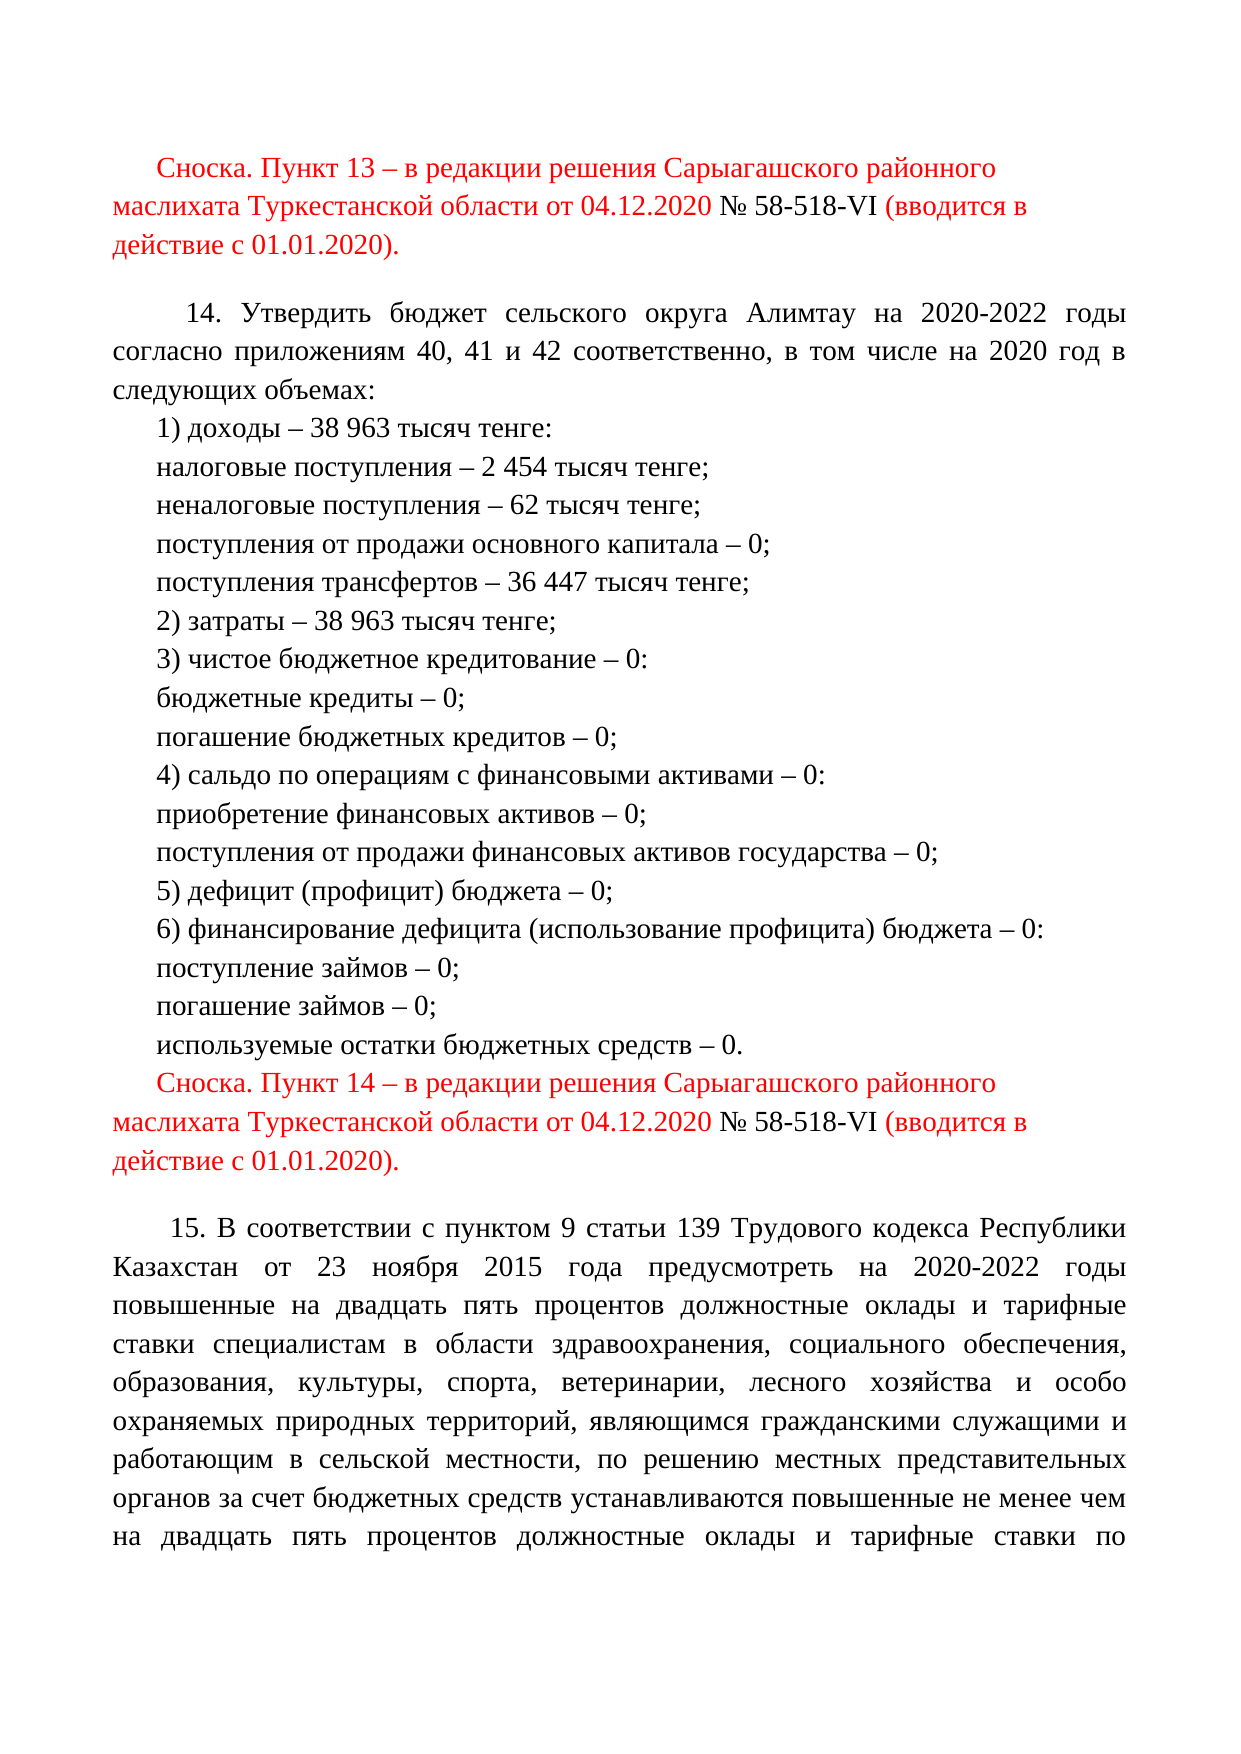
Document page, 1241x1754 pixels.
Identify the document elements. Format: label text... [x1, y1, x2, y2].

text погашение займов – 0; [112, 988, 1128, 1022]
text приобретение финансовых активов – 0; [112, 796, 1128, 829]
text 1) доходы – 38 963 тысяч тенге: [112, 410, 1128, 444]
text Сноска. Пункт 14 – в редакции решения Сарыагашского районного маслихата Туркестанской области от 04.12.2020 № 58-518-VI (вводится в действие с 01.01.2020). [112, 1066, 1128, 1206]
text используемые остатки бюджетных средств – 0. [112, 1027, 1128, 1061]
text 4) сальдо по операциям с финансовыми активами – 0: [112, 757, 1128, 791]
text поступления от продажи финансовых активов государства – 0; [112, 834, 1128, 868]
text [112, 1210, 1128, 1552]
text 6) финансирование дефицита (использование профицита) бюджета – 0: [112, 911, 1128, 945]
text бюджетные кредиты – 0; [112, 680, 1128, 714]
text 3) чистое бюджетное кредитование – 0: [112, 642, 1128, 675]
text поступление займов – 0; [112, 950, 1128, 983]
text поступления трансфертов – 36 447 тысяч тенге; [112, 564, 1128, 598]
text 5) дефицит (профицит) бюджета – 0; [112, 873, 1128, 906]
text погашение бюджетных кредитов – 0; [112, 719, 1128, 752]
text 2) затраты – 38 963 тысяч тенге; [112, 603, 1128, 637]
text 14. Утвердить бюджет сельского округа Алимтау на 2020-2022 годы согласно приложениям 40, 41 и 42 соответственно, в том числе на 2020 год в следующих объемах: [112, 295, 1128, 405]
text неналоговые поступления – 62 тысяч тенге; [112, 487, 1128, 521]
text налоговые поступления – 2 454 тысяч тенге; [112, 449, 1128, 482]
text поступления от продажи основного капитала – 0; [112, 526, 1128, 559]
text Сноска. Пункт 13 – в редакции решения Сарыагашского районного маслихата Туркестанской области от 04.12.2020 № 58-518-VI (вводится в действие с 01.01.2020). [112, 150, 1128, 291]
